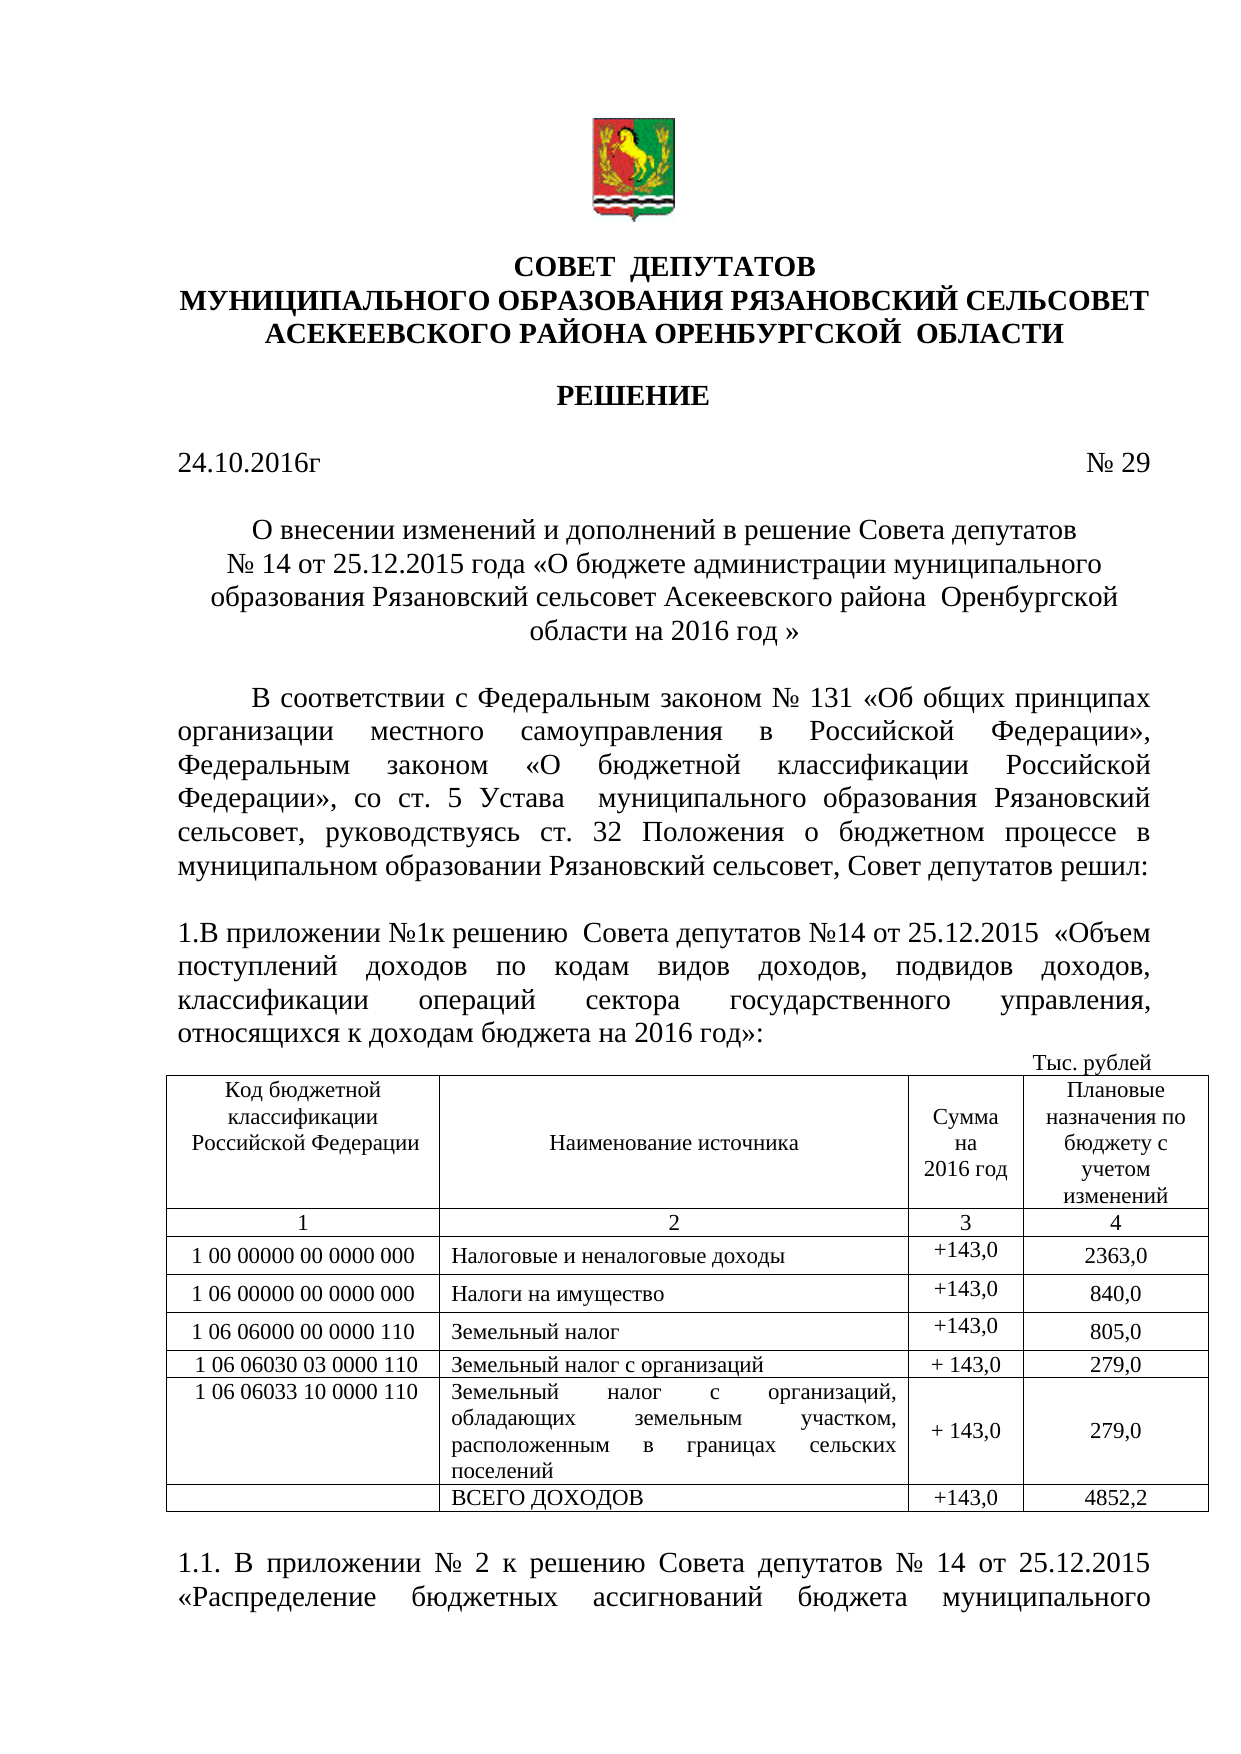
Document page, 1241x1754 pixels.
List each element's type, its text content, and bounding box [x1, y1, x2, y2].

text Тыс. рублей [177, 1049, 1152, 1075]
picture [591, 118, 675, 222]
table_cell +143,0 [909, 1485, 1023, 1511]
table_header Код бюджетной классификации Российской Федерации [167, 1076, 439, 1208]
table_cell 2363,0 [1024, 1237, 1208, 1273]
table_cell 1 [167, 1209, 439, 1236]
table_cell ВСЕГО ДОХОДОВ [440, 1485, 908, 1511]
text МУНИЦИПАЛЬНОГО ОБРАЗОВАНИЯ РЯЗАНОВСКИЙ СЕЛЬСОВЕТ [177, 283, 1152, 317]
table_cell 805,0 [1024, 1313, 1208, 1349]
table_cell 1 00 00000 00 0000 000 [167, 1237, 439, 1273]
table_cell 1 06 06033 10 0000 110 [167, 1378, 439, 1483]
table_cell 1 06 06030 03 0000 110 [167, 1351, 439, 1377]
text В соответствии с Федеральным законом № 131 «Об общих принципах организации местного самоуправления в Российской Федерации», Федеральным законом «О бюджетной классификации Российской Федерации», со ст. 5 Устава муниципального образования Рязановский сельсовет, руководствуясь ст. 32 Положения о бюджетном процессе в муниципальном образовании Рязановский сельсовет, Совет депутатов решил: [177, 680, 1152, 881]
table_cell Налоговые и неналоговые доходы [440, 1237, 908, 1273]
table_cell 3 [909, 1209, 1023, 1236]
table_cell +143,0 [909, 1275, 1023, 1312]
text АСЕКЕЕВСКОГО РАЙОНА ОРЕНБУРГСКОЙ ОБЛАСТИ [177, 317, 1152, 350]
table_header Сумма на 2016 год [909, 1076, 1023, 1208]
text 24.10.2016г № 29 [177, 445, 1152, 479]
text О внесении изменений и дополнений в решение Совета депутатов [177, 512, 1152, 546]
text № 14 от 25.12.2015 года «О бюджете администрации муниципального образования Рязановский сельсовет Асекеевского района Оренбургской области на 2016 год » [177, 546, 1152, 646]
table_cell Земельный налог [440, 1313, 908, 1349]
text РЕШЕНИЕ [177, 378, 1152, 412]
table_cell 1 06 06000 00 0000 110 [167, 1313, 439, 1349]
table_cell Земельный налог с организаций [440, 1351, 908, 1377]
table_cell [167, 1485, 439, 1511]
table_cell +143,0 [909, 1313, 1023, 1349]
table_cell 1 06 00000 00 0000 000 [167, 1275, 439, 1312]
table_cell +143,0 [909, 1237, 1023, 1273]
table_cell 2 [440, 1209, 908, 1236]
table_cell + 143,0 [909, 1378, 1023, 1483]
table_cell 4852,2 [1024, 1485, 1208, 1511]
table_cell Налоги на имущество [440, 1275, 908, 1312]
table_cell 4 [1024, 1209, 1208, 1236]
table_cell 840,0 [1024, 1275, 1208, 1312]
table_cell + 143,0 [909, 1351, 1023, 1377]
table_cell 279,0 [1024, 1351, 1208, 1377]
table_cell 279,0 [1024, 1378, 1208, 1483]
table_header Наименование источника [440, 1076, 908, 1208]
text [177, 1545, 1152, 1612]
text 1.В приложении №1к решению Совета депутатов №14 от 25.12.2015 «Объем поступлений доходов по кодам видов доходов, подвидов доходов, классификации операций сектора государственного управления, относящихся к доходам бюджета на 2016 год»: [177, 915, 1152, 1049]
table_cell Земельный налог с организаций, обладающих земельным участком, расположенным в границах сельских поселений [440, 1378, 908, 1483]
table_header Плановые назначения по бюджету с учетом изменений [1024, 1076, 1208, 1208]
text СОВЕТ ДЕПУТАТОВ [177, 249, 1152, 283]
